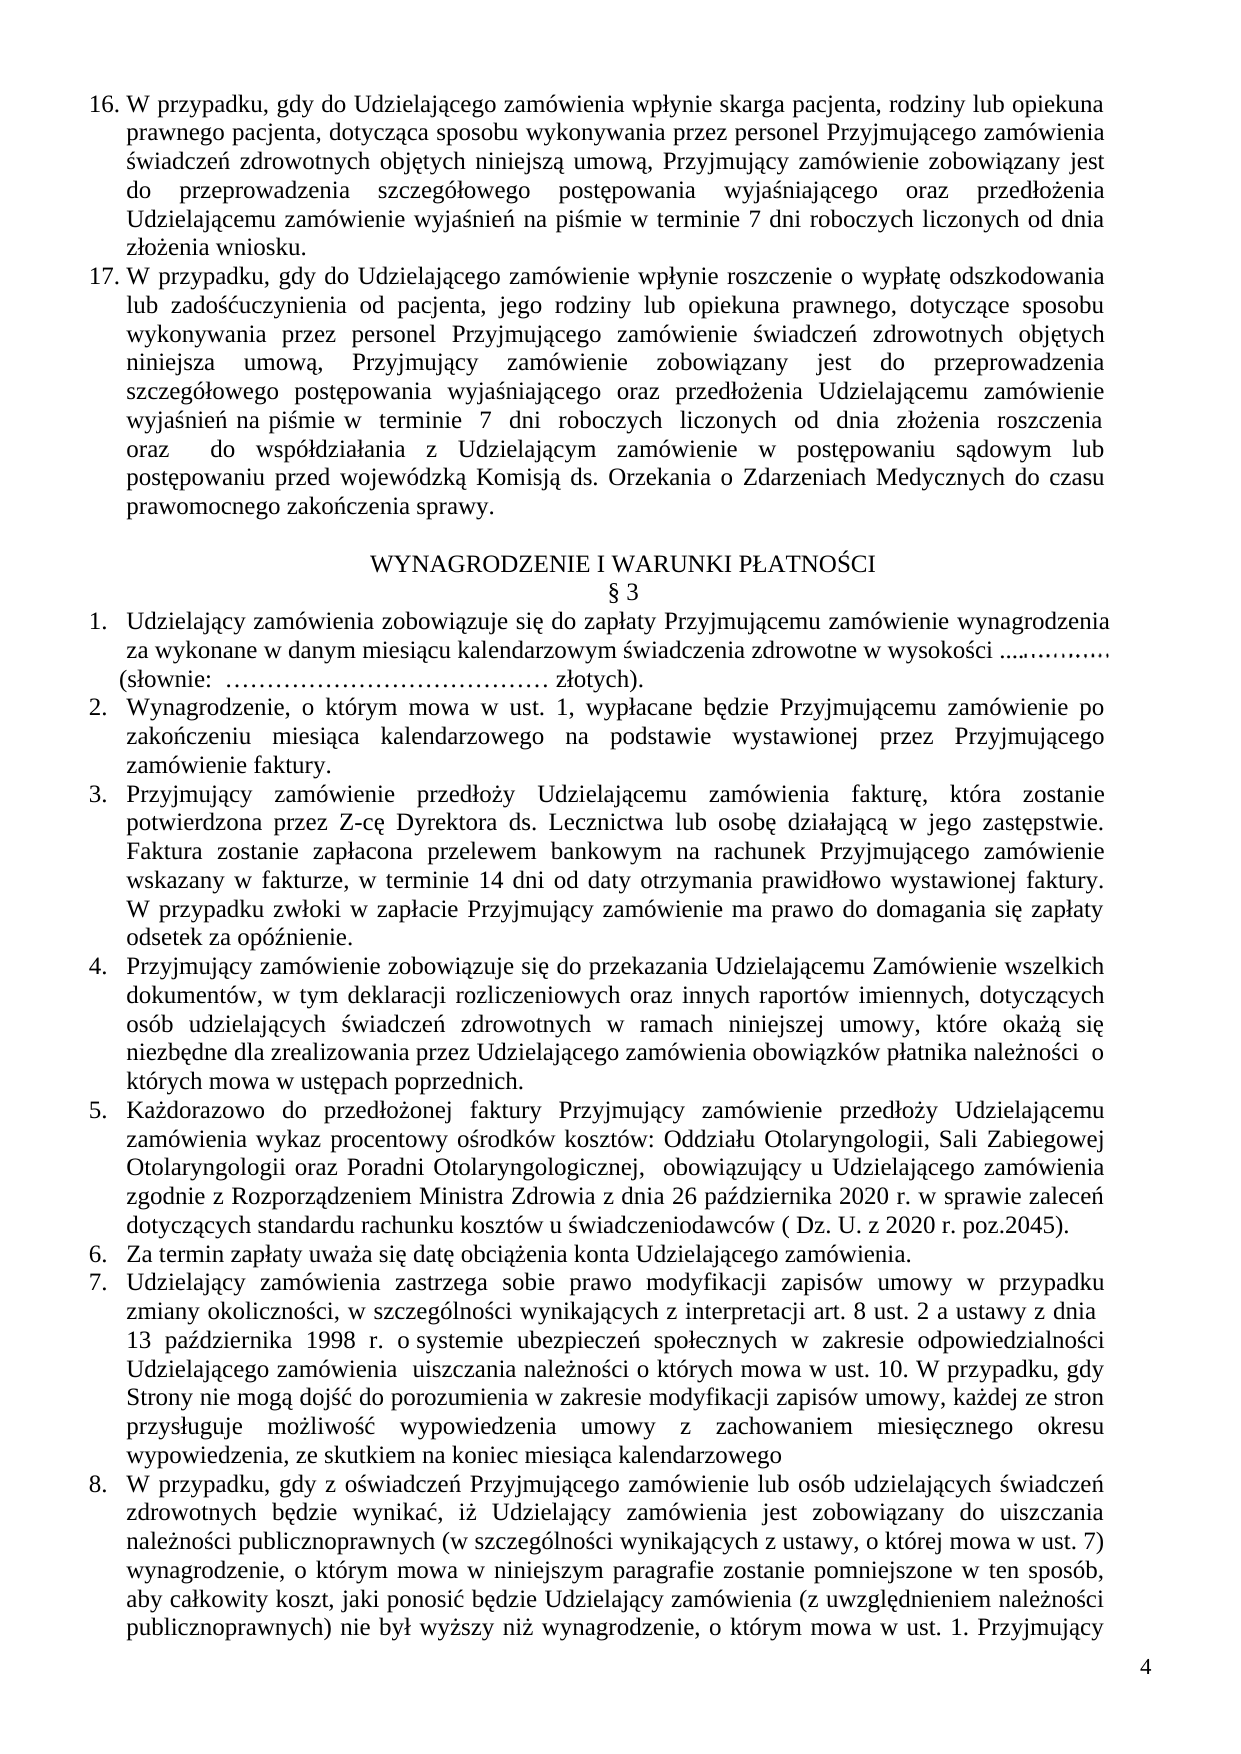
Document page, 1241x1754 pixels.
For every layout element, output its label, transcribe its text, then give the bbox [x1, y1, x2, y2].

list Przyjmujący zamówienie zobowiązuje się do przekazania Udzielającemu Zamówienie wszelkich dokumentów, w tym deklaracji rozliczeniowych oraz innych raportów imiennych, dotyczących osób udzielających świadczeń zdrowotnych w ramach niniejszej umowy, które okażą się niezbędne dla zrealizowania przez Udzielającego zamówienia obowiązków płatnika należności o których mowa w ustępach poprzednich. [89, 951, 1105, 1095]
list Wynagrodzenie, o którym mowa w ust. 1, wypłacane będzie Przyjmującemu zamówienie po zakończeniu miesiąca kalendarzowego na podstawie wystawionej przez Przyjmującego zamówienie faktury. [89, 692, 1105, 779]
list W przypadku, gdy do Udzielającego zamówienie wpłynie roszczenie o wypłatę odszkodowania lub zadośćuczynienia od pacjenta, jego rodziny lub opiekuna prawnego, dotyczące sposobu wykonywania przez personel Przyjmującego zamówienie świadczeń zdrowotnych objętych niniejsza umową, Przyjmujący zamówienie zobowiązany jest do przeprowadzenia szczegółowego postępowania wyjaśniającego oraz przedłożenia Udzielającemu zamówienie wyjaśnień na piśmie w terminie 7 dni roboczych liczonych od dnia złożenia roszczenia oraz do współdziałania z Udzielającym zamówienie w postępowaniu sądowym lub postępowaniu przed wojewódzką Komisją ds. Orzekania o Zdarzeniach Medycznych do czasu prawomocnego zakończenia sprawy. [89, 261, 1105, 520]
list Przyjmujący zamówienie przedłoży Udzielającemu zamówienia fakturę, która zostanie potwierdzona przez Z-cę Dyrektora ds. Lecznictwa lub osobę działającą w jego zastępstwie. Faktura zostanie zapłacona przelewem bankowym na rachunek Przyjmującego zamówienie wskazany w fakturze, w terminie 14 dni od daty otrzymania prawidłowo wystawionej faktury. W przypadku zwłoki w zapłacie Przyjmujący zamówienie ma prawo do domagania się zapłaty odsetek za opóźnienie. [89, 779, 1105, 951]
list Każdorazowo do przedłożonej faktury Przyjmujący zamówienie przedłoży Udzielającemu zamówienia wykaz procentowy ośrodków kosztów: Oddziału Otolaryngologii, Sali Zabiegowej Otolaryngologii oraz Poradni Otolaryngologicznej, obowiązujący u Udzielającego zamówienia zgodnie z Rozporządzeniem Ministra Zdrowia z dnia 26 października 2020 r. w sprawie zaleceń dotyczących standardu rachunku kosztów u świadczeniodawców ( Dz. U. z 2020 r. poz.2045). [89, 1095, 1105, 1239]
text WYNAGRODZENIE I WARUNKI PŁATNOŚCI [89, 549, 1157, 577]
picture [1024, 653, 1109, 659]
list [89, 1469, 1105, 1641]
text § 3 [89, 577, 1157, 606]
list W przypadku, gdy do Udzielającego zamówienia wpłynie skarga pacjenta, rodziny lub opiekuna prawnego pacjenta, dotycząca sposobu wykonywania przez personel Przyjmującego zamówienia świadczeń zdrowotnych objętych niniejszą umową, Przyjmujący zamówienie zobowiązany jest do przeprowadzenia szczegółowego postępowania wyjaśniającego oraz przedłożenia Udzielającemu zamówienie wyjaśnień na piśmie w terminie 7 dni roboczych liczonych od dnia złożenia wniosku. [89, 89, 1105, 261]
list Udzielający zamówienia zastrzega sobie prawo modyfikacji zapisów umowy w przypadku zmiany okoliczności, w szczególności wynikających z interpretacji art. 8 ust. 2 a ustawy z dnia 13 października 1998 r. o systemie ubezpieczeń społecznych w zakresie odpowiedzialności Udzielającego zamówienia uiszczania należności o których mowa w ust. 10. W przypadku, gdy Strony nie mogą dojść do porozumienia w zakresie modyfikacji zapisów umowy, każdej ze stron przysługuje możliwość wypowiedzenia umowy z zachowaniem miesięcznego okresu wypowiedzenia, ze skutkiem na koniec miesiąca kalendarzowego [89, 1267, 1105, 1469]
text (słownie: ………………………………… złotych). [113, 664, 1105, 692]
list Za termin zapłaty uważa się datę obciążenia konta Udzielającego zamówienia. [89, 1239, 1105, 1267]
list Udzielający zamówienia zobowiązuje się do zapłaty Przyjmującemu zamówienie wynagrodzenia za wykonane w danym miesiącu kalendarzowym świadczenia zdrowotne w wysokości .... [89, 606, 1110, 664]
